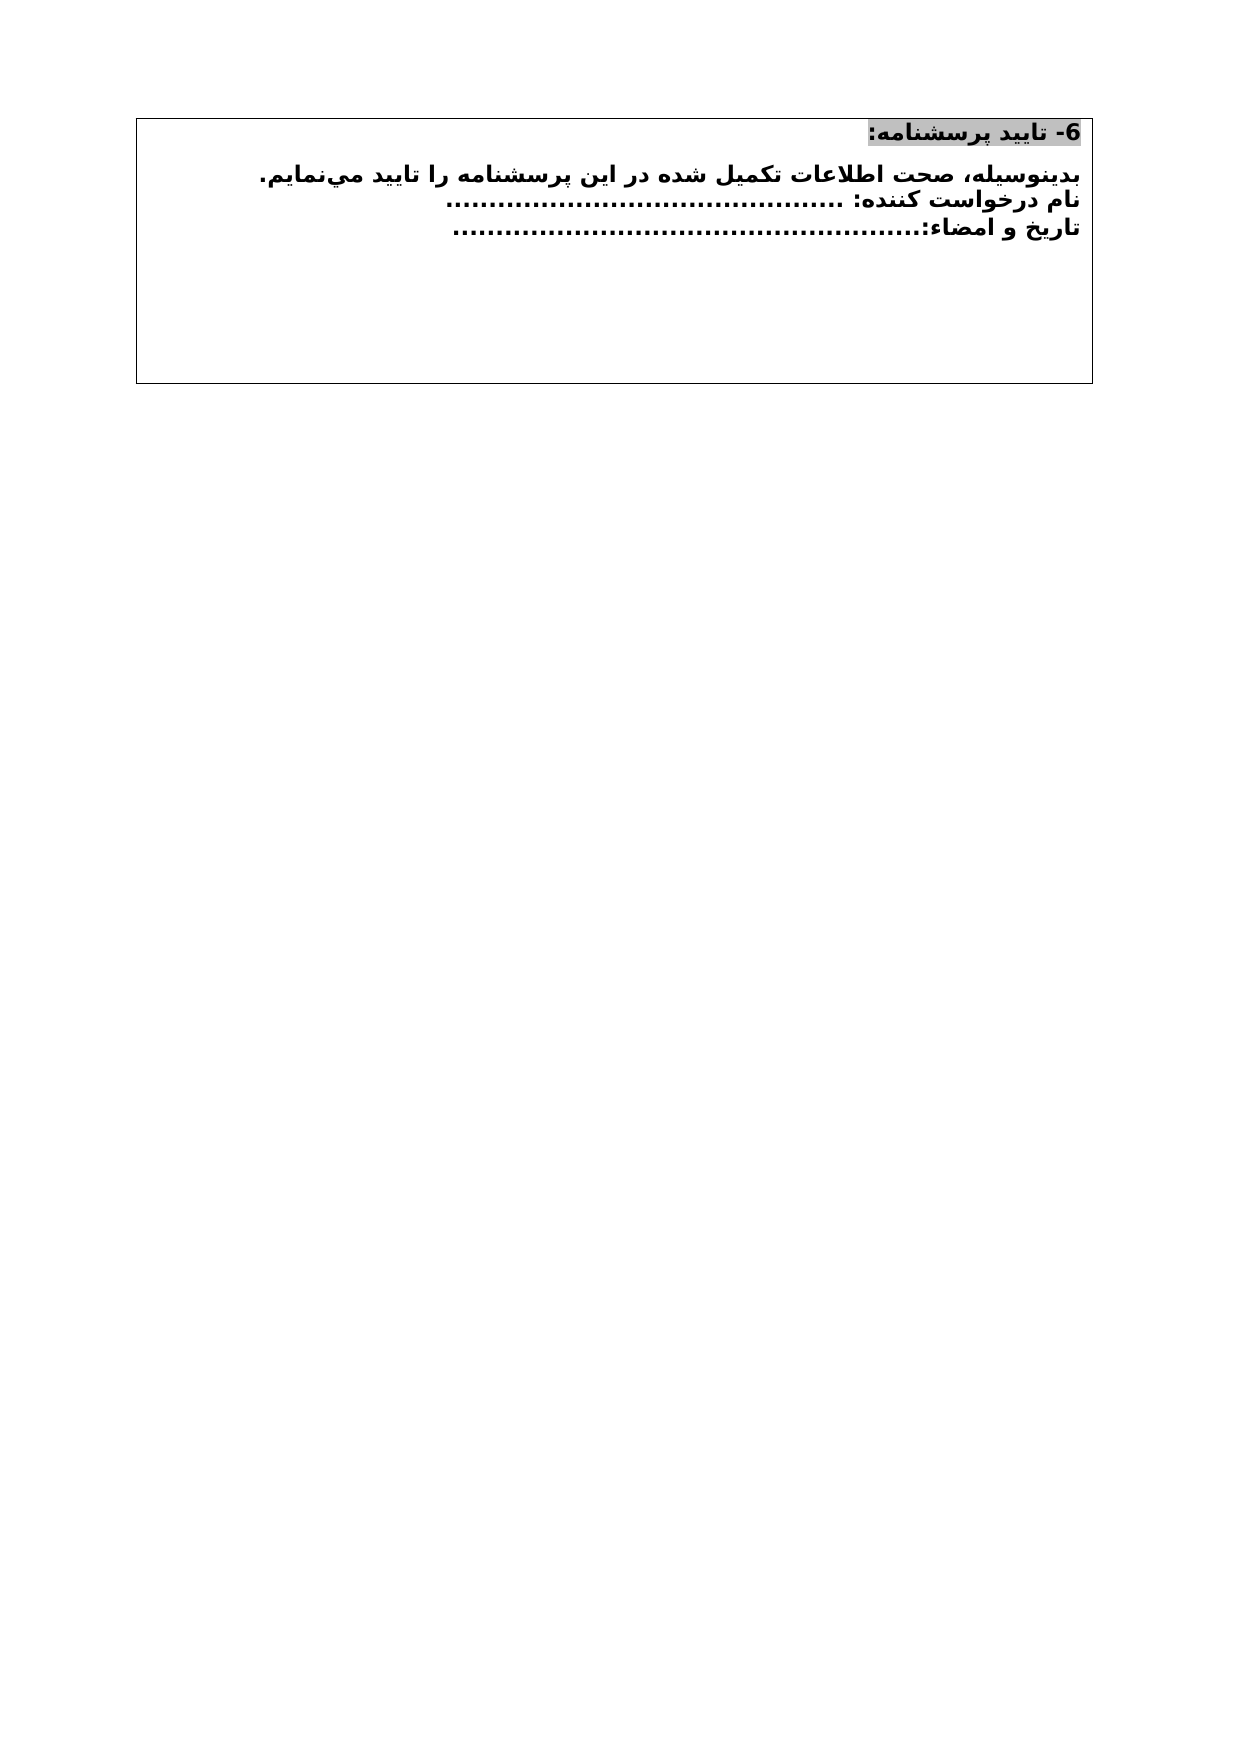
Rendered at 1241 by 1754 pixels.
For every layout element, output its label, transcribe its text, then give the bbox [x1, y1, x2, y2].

table_cell 6- تایيد پرسشنامه: بدينوسيله، صحت اطلاعات تكميل شده در اين پرسشنامه را تاييد مي‌نمايم. نام درخواست كننده: .............................................. تاريخ و امضاء:...................................................... [137, 119, 1092, 383]
